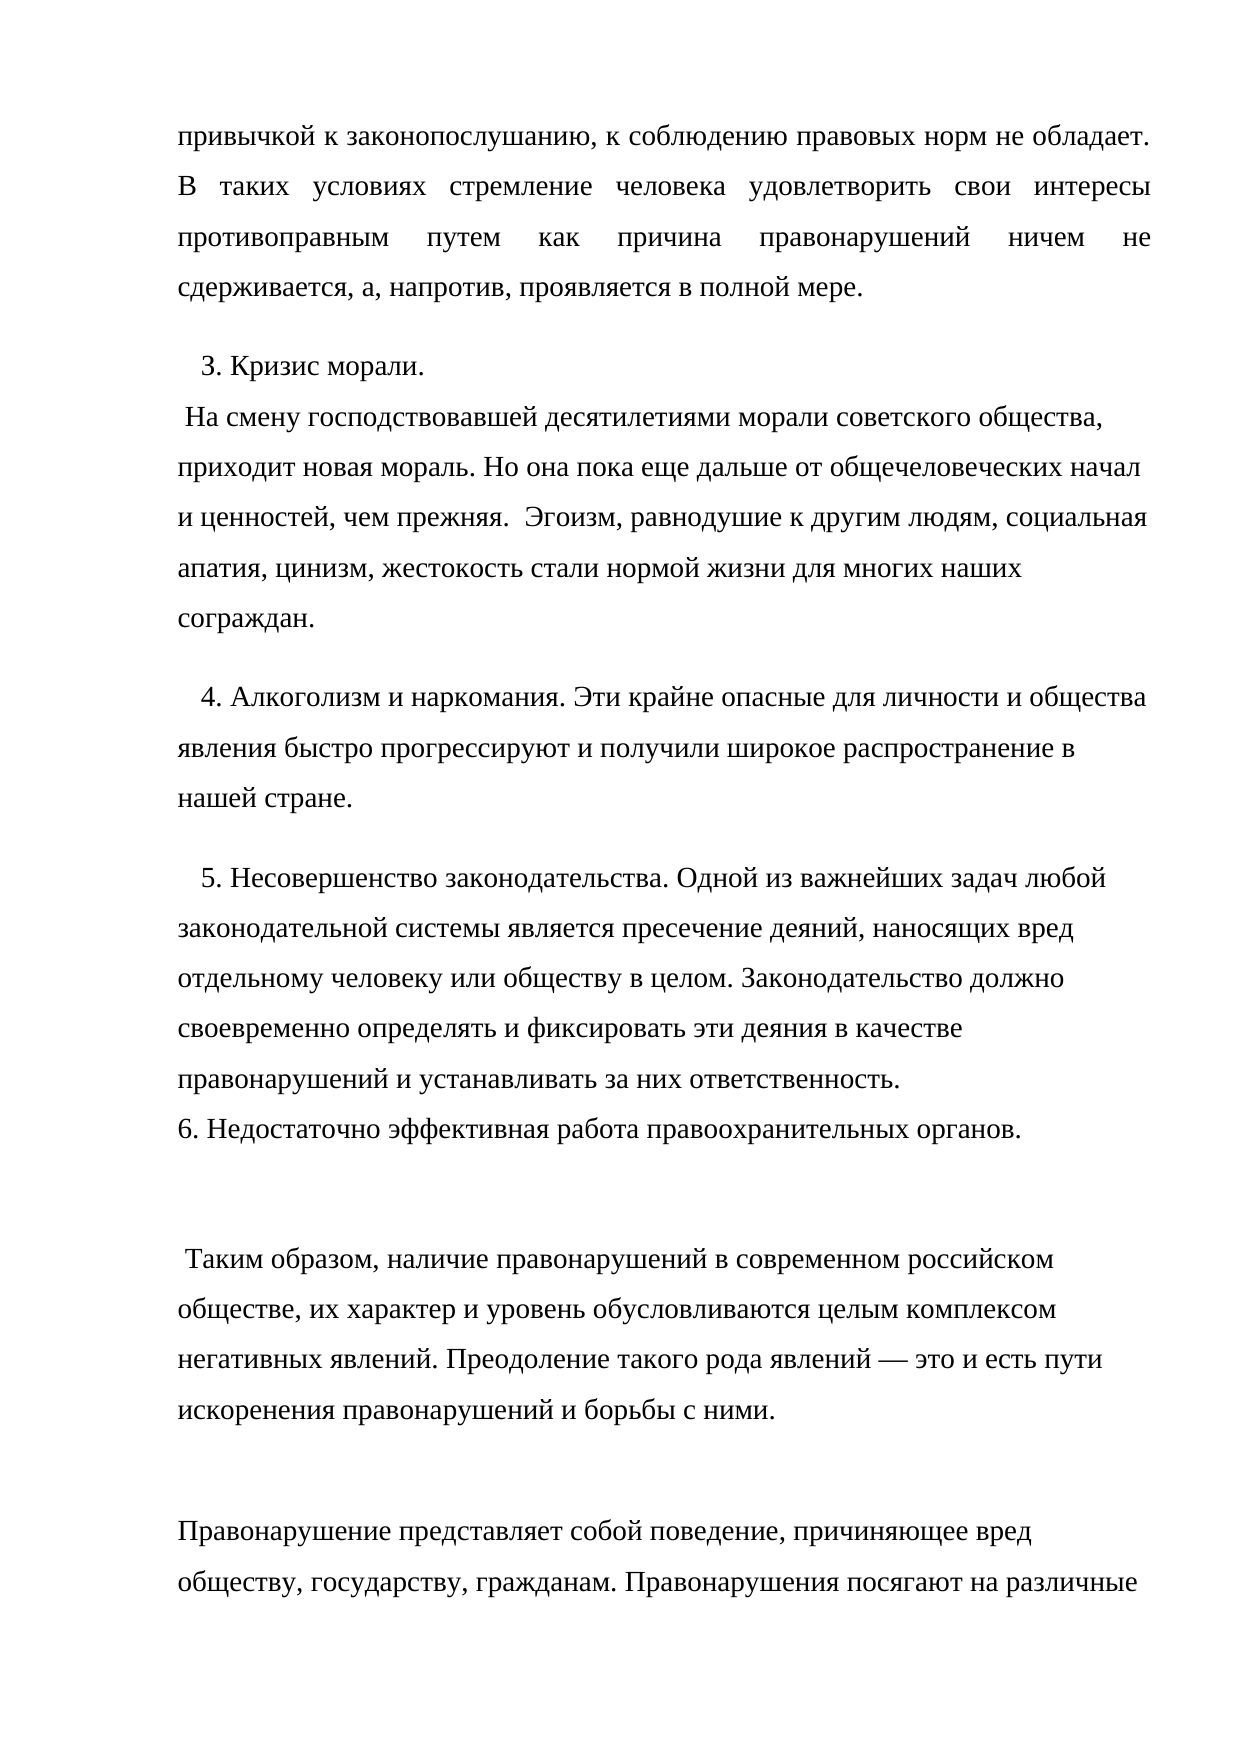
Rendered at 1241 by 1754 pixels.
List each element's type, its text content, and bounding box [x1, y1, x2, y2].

text 5. Несовершенство законодательства. Одной из важнейших задач любой законодательной системы является пресечение деяний, наносящих вред отдельному человеку или обществу в целом. Законодательство должно своевременно определять и фиксировать эти деяния в качестве правонарушений и устанавливать за них ответственность. 6. Недостаточно эффективная работа правоохранительных органов. [177, 860, 1152, 1195]
text Таким образом, наличие правонарушений в современном российском обществе, их характер и уровень обусловливаются целым комплексом негативных явлений. Преодоление такого рода явлений — это и есть пути искоренения правонарушений и борьбы с ними. [177, 1241, 1152, 1426]
text З. Кризис морали. На смену господствовавшей десятилетиями морали советского общества, приходит новая мораль. Но она пока еще дальше от общечеловеческих начал и ценностей, чем прежняя. Эгоизм, равнодушие к другим людям, социальная апатия, цинизм, жестокость стали нормой жизни для многих наших сограждан. [177, 348, 1152, 634]
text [177, 118, 1152, 303]
text 4. Алкоголизм и наркомания. Эти крайне опасные для личности и общества явления быстро прогрессируют и получили широкое распространение в нашей стране. [177, 679, 1152, 814]
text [177, 1463, 1152, 1597]
